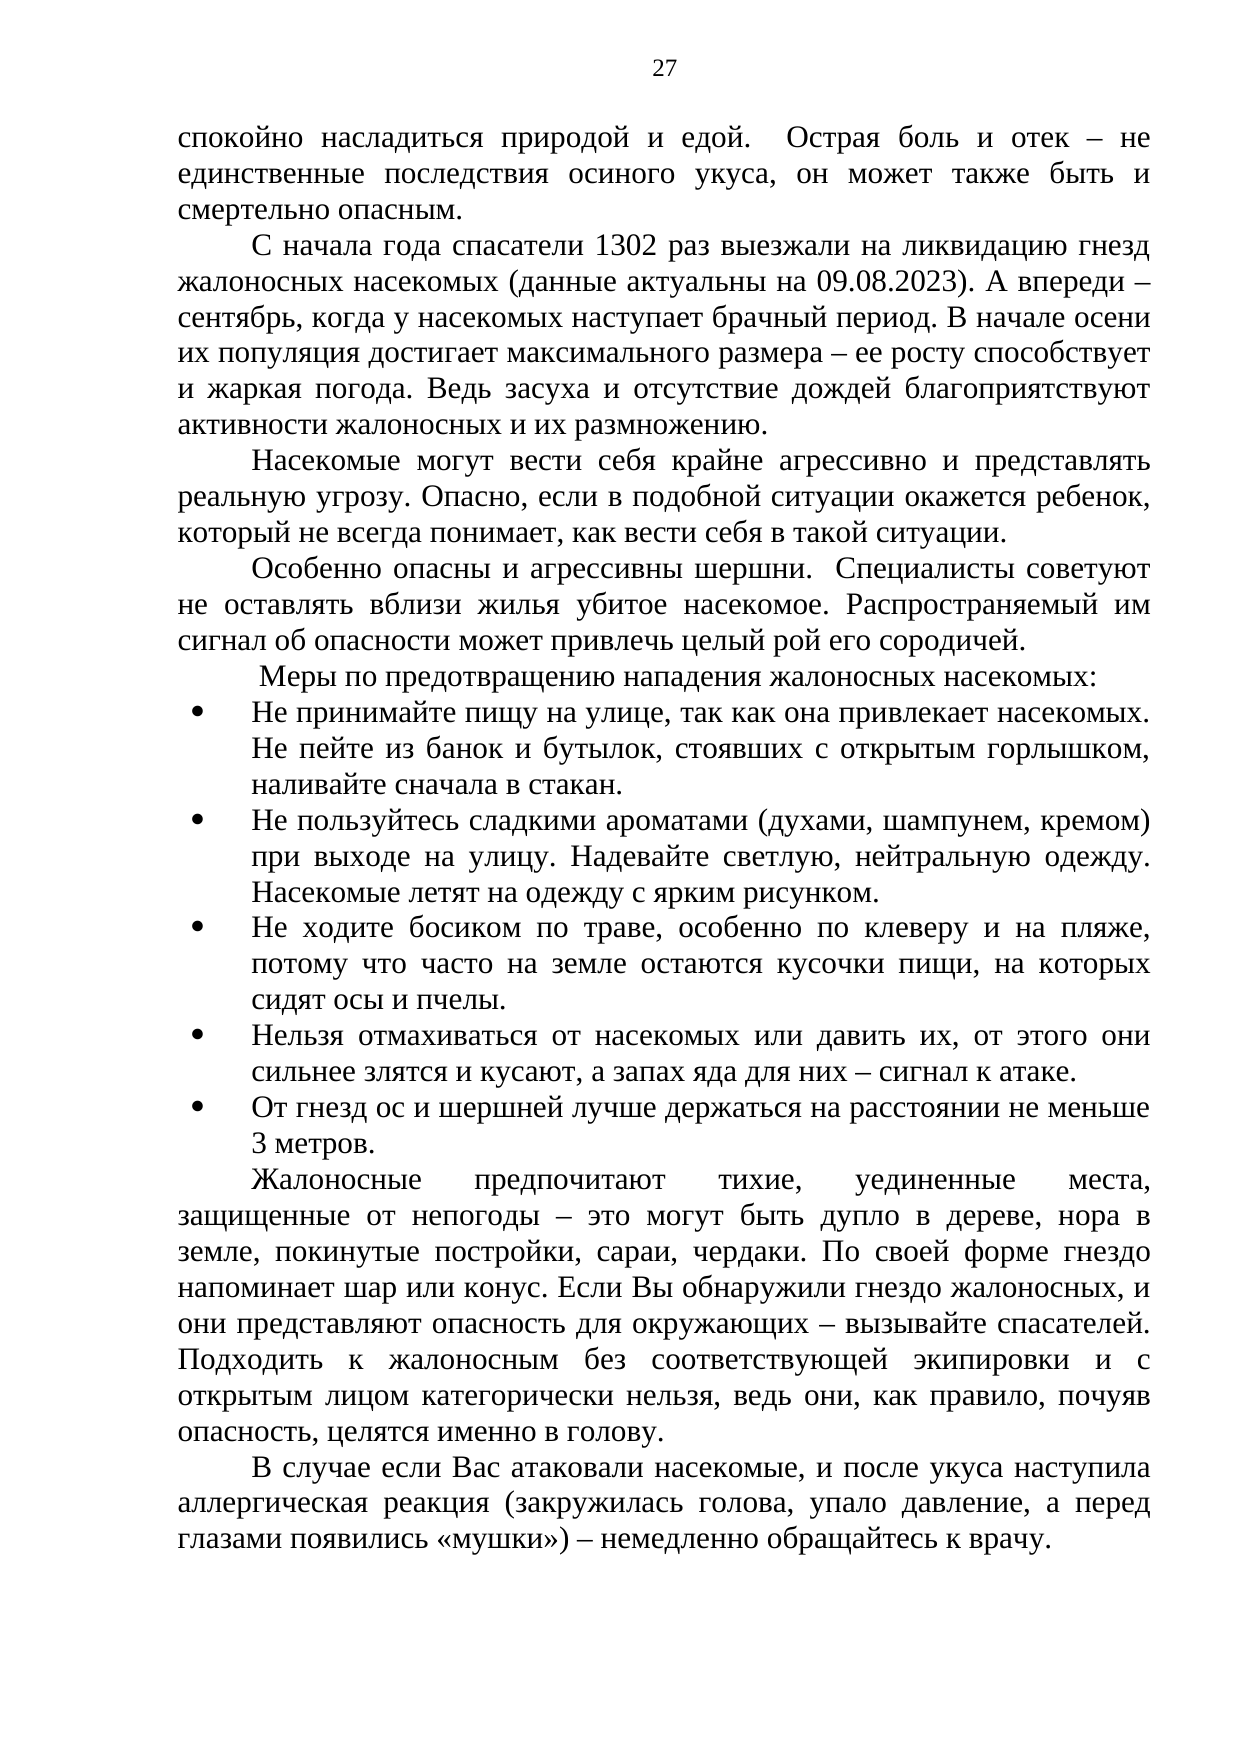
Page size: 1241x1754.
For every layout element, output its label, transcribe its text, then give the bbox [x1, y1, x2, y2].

text Особенно опасны и агрессивны шершни. Специалисты советуют не оставлять вблизи жилья убитое насекомое. Распространяемый им сигнал об опасности может привлечь целый рой его сородичей. [177, 549, 1152, 657]
text Меры по предотвращению нападения жалоносных насекомых: [177, 657, 1152, 693]
text Жалоносные предпочитают тихие, уединенные места, защищенные от непогоды – это могут быть дупло в дереве, нора в земле, покинутые постройки, сараи, чердаки. По своей форме гнездо напоминает шар или конус. Если Вы обнаружили гнездо жалоносных, и они представляют опасность для окружающих – вызывайте спасателей. Подходить к жалоносным без соответствующей экипировки и с открытым лицом категорически нельзя, ведь они, как правило, почуяв опасность, целятся именно в голову. [177, 1160, 1152, 1448]
text С начала года спасатели 1302 раз выезжали на ликвидацию гнезд жалоносных насекомых (данные актуальны на 09.08.2023). А впереди – сентябрь, когда у насекомых наступает брачный период. В начале осени их популяция достигает максимального размера – ее росту способствует и жаркая погода. Ведь засуха и отсутствие дождей благоприятствуют активности жалоносных и их размножению. [177, 226, 1152, 442]
list Не принимайте пищу на улице, так как она привлекает насекомых. Не пейте из банок и бутылок, стоявших с открытым горлышком, наливайте сначала в стакан. [192, 693, 1152, 801]
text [177, 118, 1152, 226]
list Не ходите босиком по траве, особенно по клеверу и на пляже, потому что часто на земле остаются кусочки пищи, на которых сидят осы и пчелы. [192, 909, 1152, 1017]
text Насекомые могут вести себя крайне агрессивно и представлять реальную угрозу. Опасно, если в подобной ситуации окажется ребенок, который не всегда понимает, как вести себя в такой ситуации. [177, 442, 1152, 549]
text В случае если Вас атаковали насекомые, и после укуса наступила аллергическая реакция (закружилась голова, упало давление, а перед глазами появились «мушки») – немедленно обращайтесь к врачу. [177, 1448, 1152, 1556]
list От гнезд ос и шершней лучше держаться на расстоянии не меньше 3 метров. [192, 1088, 1152, 1160]
list Не пользуйтесь сладкими ароматами (духами, шампунем, кремом) при выходе на улицу. Надевайте светлую, нейтральную одежду. Насекомые летят на одежду с ярким рисунком. [192, 801, 1152, 909]
list Нельзя отмахиваться от насекомых или давить их, от этого они сильнее злятся и кусают, а запах яда для них – сигнал к атаке. [192, 1017, 1152, 1088]
